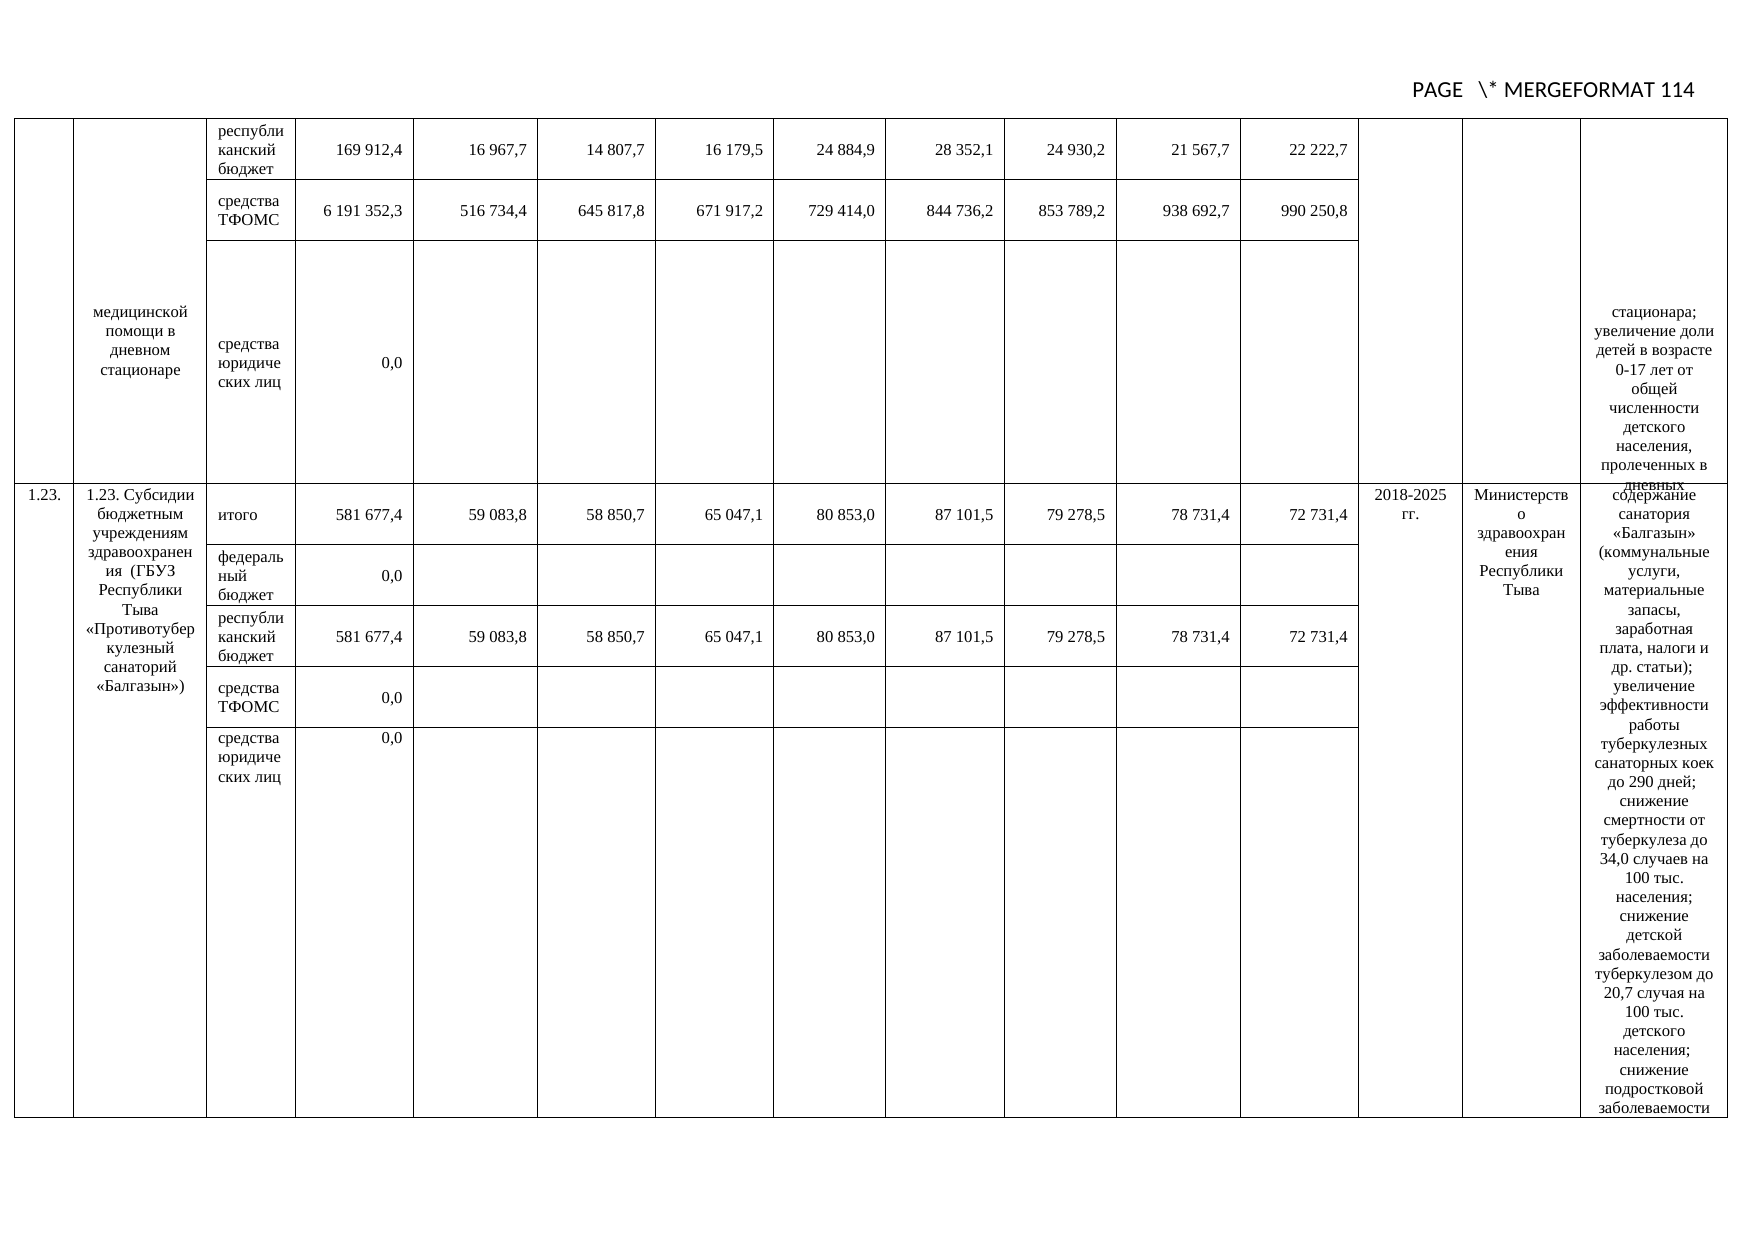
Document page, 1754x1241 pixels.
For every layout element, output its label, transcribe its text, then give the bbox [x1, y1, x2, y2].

table_cell 28 352,1 [886, 119, 1004, 179]
table_cell федеральный бюджет [207, 545, 295, 605]
table_cell 729 414,0 [774, 180, 885, 240]
table_cell 0,0 [296, 241, 413, 483]
table_cell [1117, 545, 1240, 605]
table_cell [656, 667, 773, 727]
table_cell [886, 545, 1004, 605]
table_cell 581 677,4 [296, 606, 413, 666]
table_cell 671 917,2 [656, 180, 773, 240]
table_cell 1.23. Субсидии бюджетным учреждениям здравоохранения (ГБУЗ Республики Тыва «Противотуберкулезный санаторий «Балгазын») [74, 484, 206, 1117]
table_cell [1005, 667, 1116, 727]
table_cell [886, 728, 1004, 1117]
table_cell 65 047,1 [656, 484, 773, 544]
table_cell 990 250,8 [1241, 180, 1358, 240]
table_cell 87 101,5 [886, 484, 1004, 544]
table_cell [656, 545, 773, 605]
table_cell содержание санатория «Балгазын» (коммунальные услуги, материальные запасы, заработная плата, налоги и др. статьи); увеличение эффективности работы туберкулезных санаторных коек до 290 дней; снижение смертности от туберкулеза до 34,0 случаев на 100 тыс. населения; снижение детской заболеваемости туберкулезом до 20,7 случая на 100 тыс. детского населения; снижение подростковой заболеваемости туберкулезом до 134,8 случая на 100 тыс. подросткового населения [1581, 484, 1727, 1117]
table_cell 938 692,7 [1117, 180, 1240, 240]
table_cell 16 179,5 [656, 119, 773, 179]
table_cell средства юридических лиц [207, 241, 295, 483]
table_cell [886, 241, 1004, 483]
table_cell 87 101,5 [886, 606, 1004, 666]
table_cell 0,0 [296, 728, 413, 1117]
table_cell [1005, 728, 1116, 1117]
table_cell [1005, 545, 1116, 605]
table_cell 14 807,7 [538, 119, 655, 179]
table_cell [1117, 241, 1240, 483]
table_cell [1241, 667, 1358, 727]
table_cell 16 967,7 [414, 119, 537, 179]
table_cell итого [207, 484, 295, 544]
table_cell 24 884,9 [774, 119, 885, 179]
table_cell 169 912,4 [296, 119, 413, 179]
table_cell 6 191 352,3 [296, 180, 413, 240]
table_cell 645 817,8 [538, 180, 655, 240]
table_cell [538, 728, 655, 1117]
table_cell 1.23. [15, 484, 73, 1117]
table_cell [1117, 667, 1240, 727]
table_cell 79 278,5 [1005, 606, 1116, 666]
table_cell [774, 241, 885, 483]
table_cell [774, 545, 885, 605]
table_cell [414, 728, 537, 1117]
table_cell 80 853,0 [774, 606, 885, 666]
table_cell 844 736,2 [886, 180, 1004, 240]
table_cell 59 083,8 [414, 484, 537, 544]
table_cell [774, 728, 885, 1117]
table_cell 22 222,7 [1241, 119, 1358, 179]
table_cell республиканский бюджет [207, 606, 295, 666]
table_cell 72 731,4 [1241, 484, 1358, 544]
table_cell 65 047,1 [656, 606, 773, 666]
table_cell [1005, 241, 1116, 483]
table_cell 79 278,5 [1005, 484, 1116, 544]
table_cell 78 731,4 [1117, 484, 1240, 544]
table_cell средства ТФОМС [207, 180, 295, 240]
table_cell [886, 667, 1004, 727]
table_cell 581 677,4 [296, 484, 413, 544]
table_cell 2018-2025 гг. [1359, 484, 1462, 1117]
table_cell 24 930,2 [1005, 119, 1116, 179]
table_cell [538, 545, 655, 605]
table_cell 21 567,7 [1117, 119, 1240, 179]
table_cell 59 083,8 [414, 606, 537, 666]
table_cell 58 850,7 [538, 484, 655, 544]
table_cell [414, 241, 537, 483]
table_cell 0,0 [296, 545, 413, 605]
table_cell 853 789,2 [1005, 180, 1116, 240]
table_cell республиканский бюджет [207, 119, 295, 179]
table_cell [538, 667, 655, 727]
table_cell 80 853,0 [774, 484, 885, 544]
table_cell [414, 667, 537, 727]
table_cell 516 734,4 [414, 180, 537, 240]
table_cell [207, 728, 295, 1117]
table_cell [1241, 241, 1358, 483]
table_cell [1117, 728, 1240, 1117]
table_cell средства ТФОМС [207, 667, 295, 727]
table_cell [1463, 484, 1580, 1117]
table_cell 72 731,4 [1241, 606, 1358, 666]
table_cell [414, 545, 537, 605]
table_cell [1241, 545, 1358, 605]
table_cell 0,0 [296, 667, 413, 727]
table_cell [538, 241, 655, 483]
table_cell [656, 728, 773, 1117]
table_cell 58 850,7 [538, 606, 655, 666]
table_cell 78 731,4 [1117, 606, 1240, 666]
table_cell [656, 241, 773, 483]
table_cell [774, 667, 885, 727]
table_cell [1241, 728, 1358, 1117]
